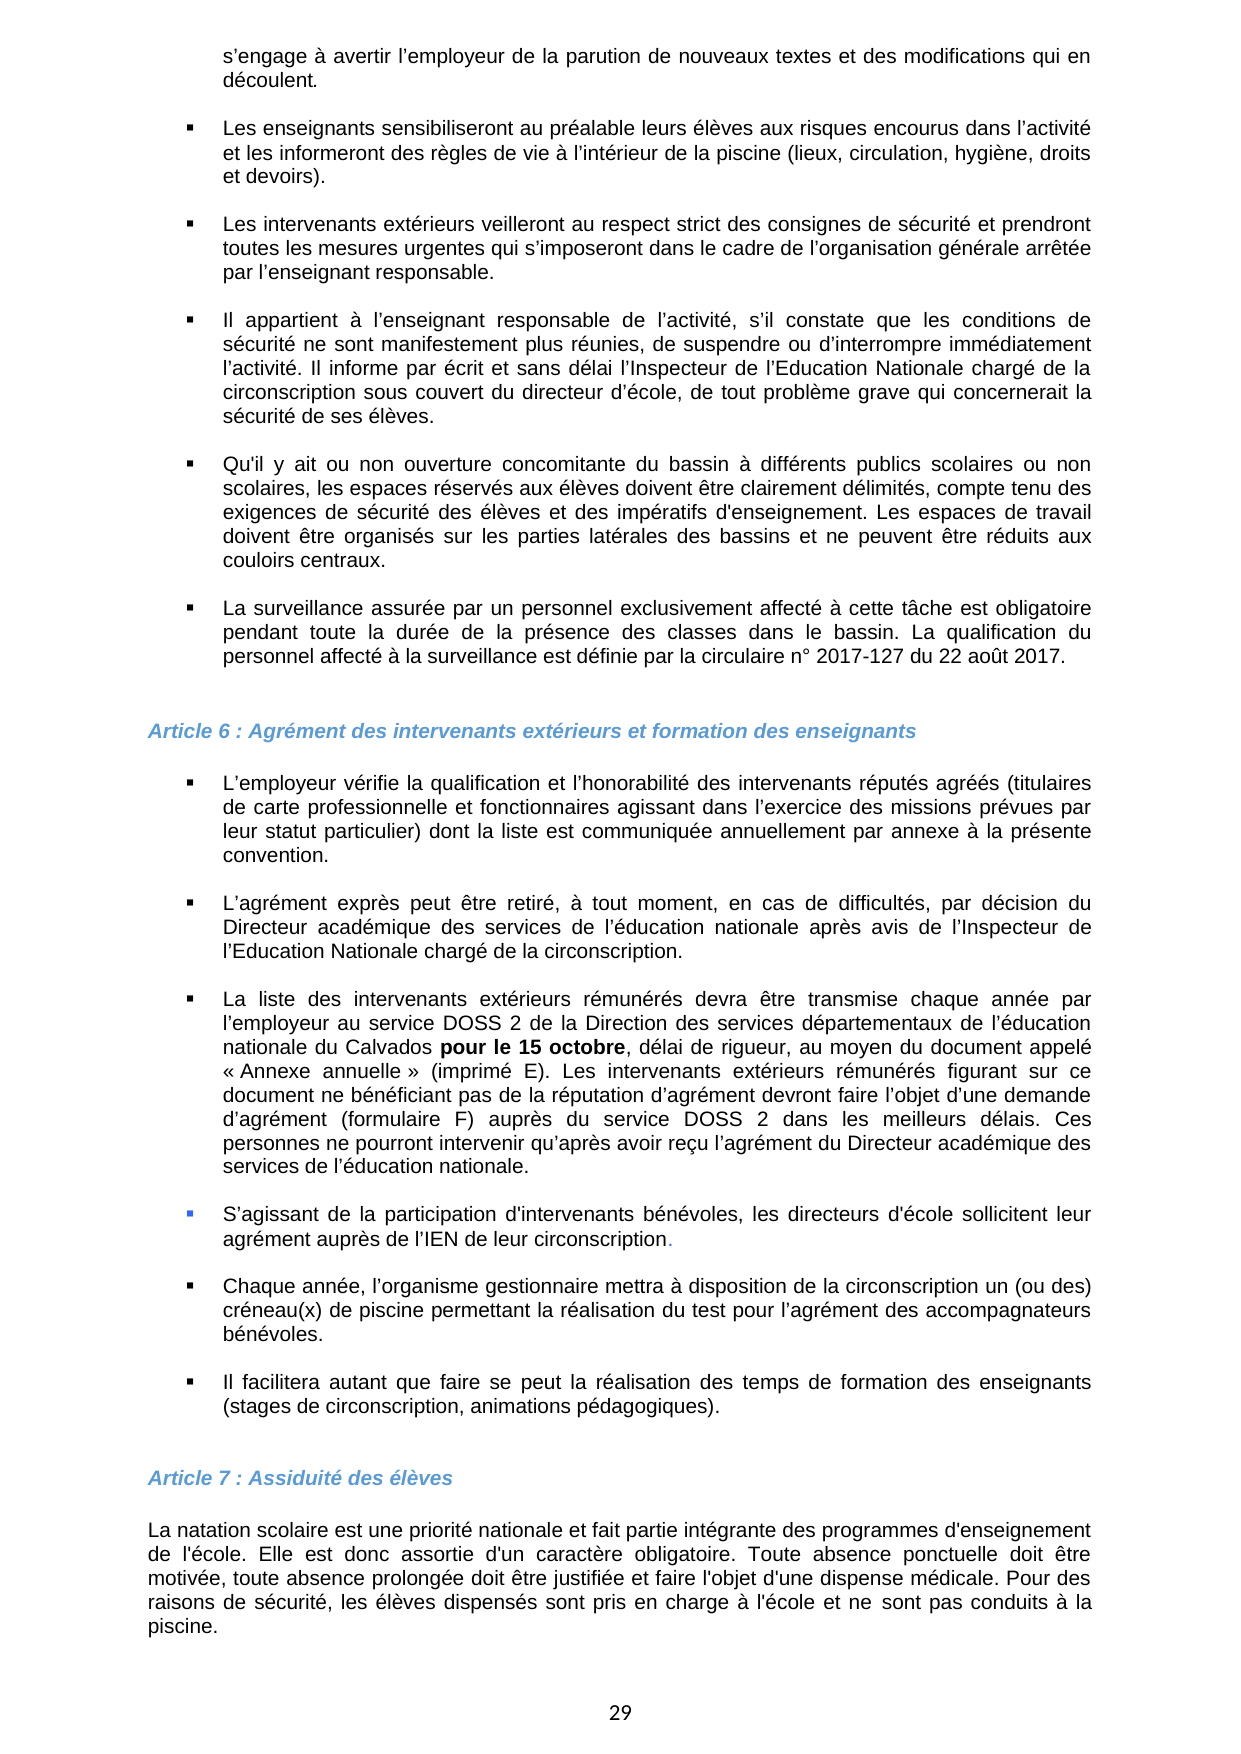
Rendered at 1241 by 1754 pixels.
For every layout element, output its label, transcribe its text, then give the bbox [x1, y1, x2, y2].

list Il appartient à l’enseignant responsable de l’activité, s’il constate que les conditions de sécurité ne sont manifestement plus réunies, de suspendre ou d’interrompre immédiatement l’activité. Il informe par écrit et sans délai l’Inspecteur de l’Education Nationale chargé de la circonscription sous couvert du directeur d’école, de tout problème grave qui concernerait la sécurité de ses élèves. [185, 308, 1093, 428]
list La liste des intervenants extérieurs rémunérés devra être transmise chaque année par l’employeur au service DOSS 2 de la Direction des services départementaux de l’éducation nationale du Calvados pour le 15 octobre, délai de rigueur, au moyen du document appelé « Annexe annuelle » (imprimé E). Les intervenants extérieurs rémunérés figurant sur ce document ne bénéficiant pas de la réputation d’agrément devront faire l’objet d’une demande d’agrément (formulaire F) auprès du service DOSS 2 dans les meilleurs délais. Ces personnes ne pourront intervenir qu’après avoir reçu l’agrément du Directeur académique des services de l’éducation nationale. [185, 987, 1093, 1178]
list La surveillance assurée par un personnel exclusivement affecté à cette tâche est obligatoire pendant toute la durée de la présence des classes dans le bassin. La qualification du personnel affecté à la surveillance est définie par la circulaire n° 2017-127 du 22 août 2017. [185, 596, 1093, 668]
list S’agissant de la participation d'intervenants bénévoles, les directeurs d'école sollicitent leur agrément auprès de l’IEN de leur circonscription. [185, 1202, 1093, 1250]
list Chaque année, l’organisme gestionnaire mettra à disposition de la circonscription un (ou des) créneau(x) de piscine permettant la réalisation du test pour l’agrément des accompagnateurs bénévoles. [185, 1274, 1093, 1346]
list Il facilitera autant que faire se peut la réalisation des temps de formation des enseignants (stages de circonscription, animations pédagogiques). [185, 1370, 1093, 1418]
list Les enseignants sensibiliseront au préalable leurs élèves aux risques encourus dans l’activité et les informeront des règles de vie à l’intérieur de la piscine (lieux, circulation, hygiène, droits et devoirs). [185, 116, 1093, 188]
list L’agrément exprès peut être retiré, à tout moment, en cas de difficultés, par décision du Directeur académique des services de l’éducation nationale après avis de l’Inspecteur de l’Education Nationale chargé de la circonscription. [185, 891, 1093, 963]
list L’employeur vérifie la qualification et l’honorabilité des intervenants réputés agréés (titulaires de carte professionnelle et fonctionnaires agissant dans l’exercice des missions prévues par leur statut particulier) dont la liste est communiquée annuellement par annexe à la présente convention. [185, 771, 1093, 867]
list Les intervenants extérieurs veilleront au respect strict des consignes de sécurité et prendront toutes les mesures urgentes qui s’imposeront dans le cadre de l’organisation générale arrêtée par l’enseignant responsable. [185, 212, 1093, 284]
text La natation scolaire est une priorité nationale et fait partie intégrante des programmes d'enseignement de l'école. Elle est donc assortie d'un caractère obligatoire. Toute absence ponctuelle doit être motivée, toute absence prolongée doit être justifiée et faire l'objet d'une dispense médicale. Pour des raisons de sécurité, les élèves dispensés sont pris en charge à l'école et ne sont pas conduits à la piscine. [148, 1518, 1093, 1637]
text Article 6 : Agrément des intervenants extérieurs et formation des enseignants [148, 719, 1093, 743]
list Qu'il y ait ou non ouverture concomitante du bassin à différents publics scolaires ou non scolaires, les espaces réservés aux élèves doivent être clairement délimités, compte tenu des exigences de sécurité des élèves et des impératifs d'enseignement. Les espaces de travail doivent être organisés sur les parties latérales des bassins et ne peuvent être réduits aux couloirs centraux. [185, 452, 1093, 572]
text Article 7 : Assiduité des élèves [148, 1466, 1093, 1490]
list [185, 44, 1093, 92]
